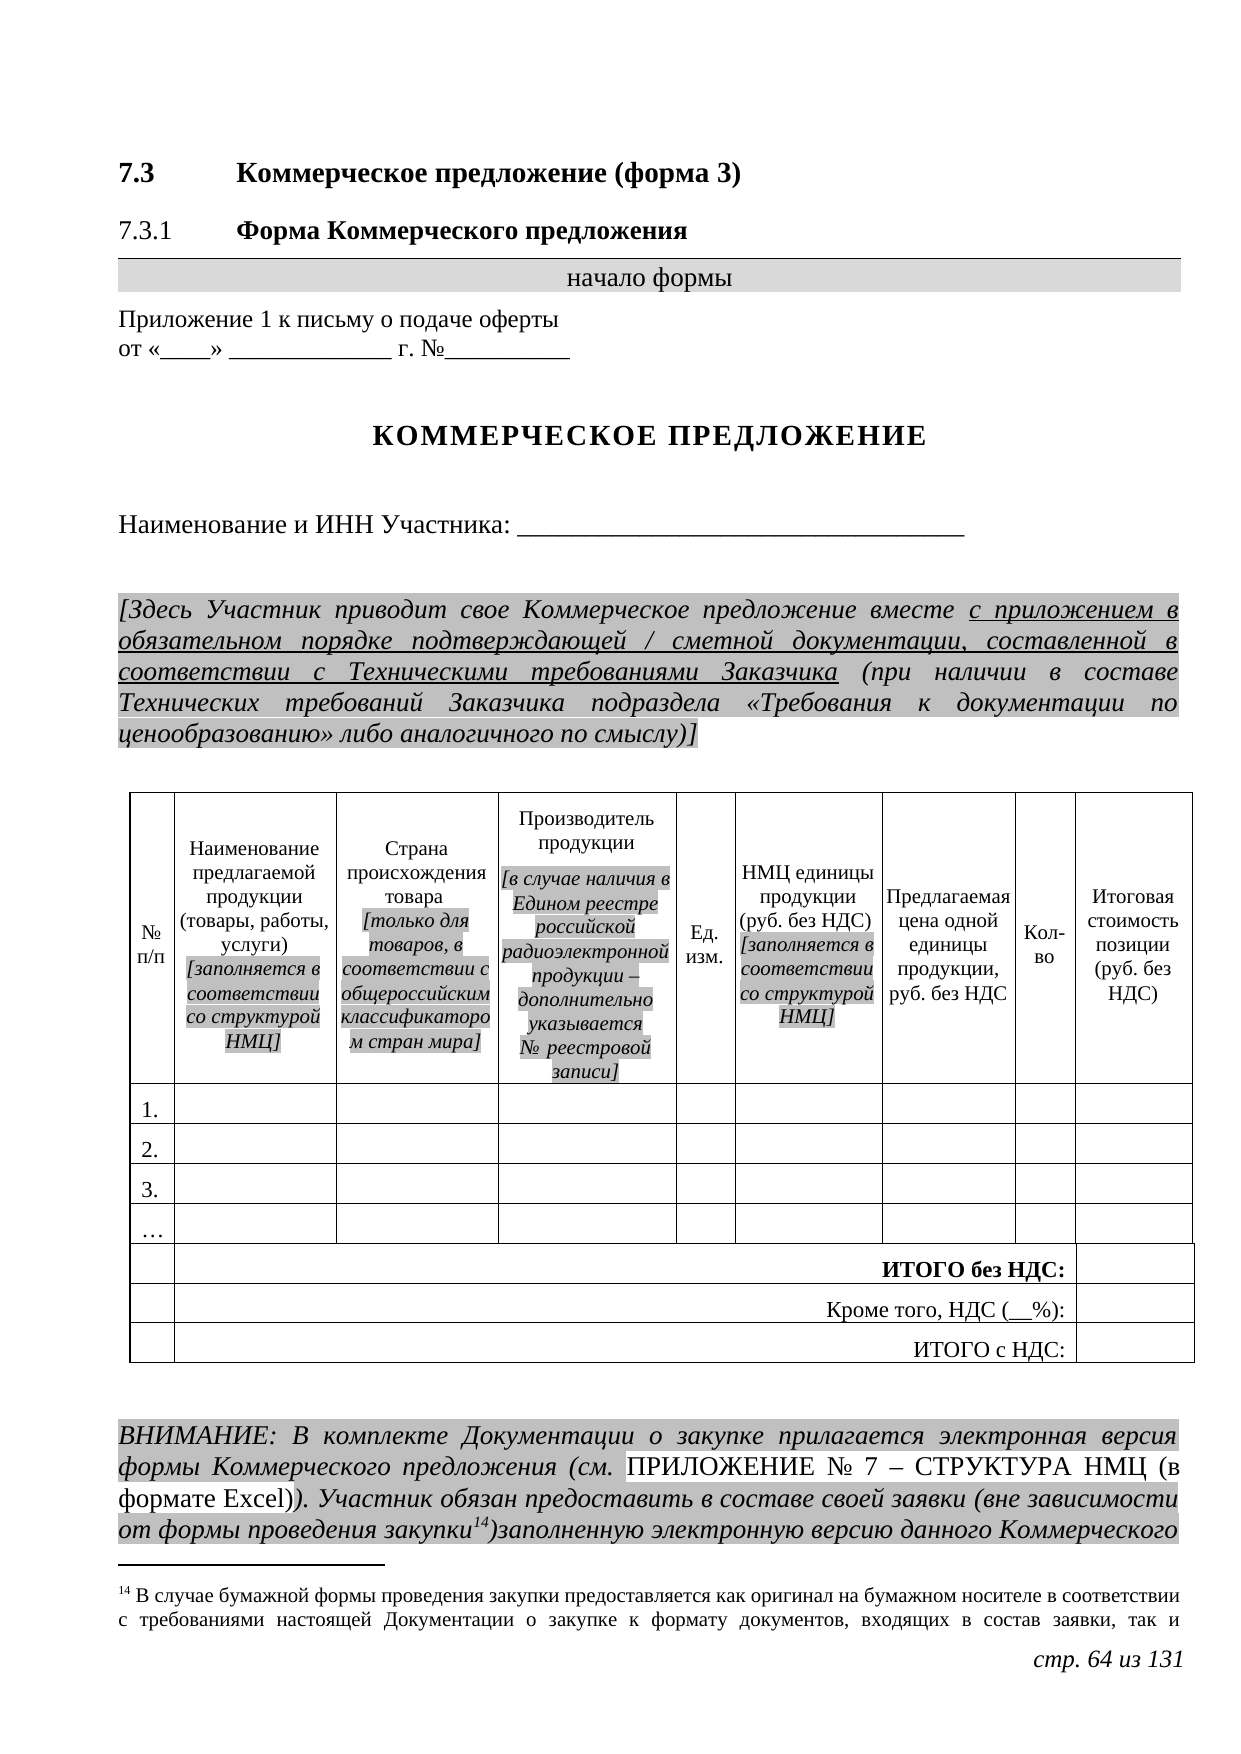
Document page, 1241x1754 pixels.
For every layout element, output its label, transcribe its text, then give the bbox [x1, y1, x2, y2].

table_cell [677, 1164, 735, 1203]
table_cell [175, 1084, 336, 1123]
table_cell [131, 1323, 174, 1362]
text Коммерческое предложение [118, 418, 1181, 452]
table_cell [1077, 1244, 1194, 1282]
table_cell 2. [131, 1124, 174, 1163]
table_cell ИТОГО без НДС: [175, 1244, 1076, 1282]
table_header Кол-во [1016, 793, 1075, 1083]
table_cell [337, 1164, 498, 1203]
table_cell [736, 1204, 882, 1242]
table_cell [499, 1124, 676, 1163]
text [Здесь Участник приводит свое Коммерческое предложение вместе с приложением в обязательном порядке подтверждающей / сметной документации, составленной в соответствии с Техническими требованиями Заказчика (при наличии в составе Технических требований Заказчика подраздела «Требования к документации по ценообразованию» либо аналогичного по смыслу)] [118, 593, 1181, 748]
subtitle Коммерческое предложение (форма 3) [118, 156, 1181, 189]
table_cell [337, 1124, 498, 1163]
table_cell [175, 1204, 336, 1242]
table_header Предлагаемая цена одной единицы продукции, руб. без НДС [883, 793, 1015, 1083]
table_cell [175, 1164, 336, 1203]
table_cell [1016, 1204, 1075, 1242]
table_cell [883, 1124, 1015, 1163]
table_cell [1016, 1124, 1075, 1163]
table_cell [131, 1284, 174, 1322]
table_cell [1076, 1124, 1192, 1163]
table_cell 3. [131, 1164, 174, 1203]
table_cell [499, 1164, 676, 1203]
table_cell [1016, 1084, 1075, 1123]
text Форма Коммерческого предложения [118, 214, 1181, 245]
table_header Производитель продукции [в случае наличия в Едином реестре российской радиоэлектронной продукции – дополнительно указывается № реестровой записи] [499, 793, 676, 1083]
table_header Ед. изм. [677, 793, 735, 1083]
table_cell [677, 1204, 735, 1242]
table_cell 1. [131, 1084, 174, 1123]
table_header Наименование предлагаемой продукции (товары, работы, услуги) [заполняется в соответствии со структурой НМЦ] [175, 793, 336, 1083]
table_cell [1076, 1164, 1192, 1203]
table_cell [883, 1084, 1015, 1123]
table_cell [736, 1084, 882, 1123]
table_cell Кроме того, НДС (__%): [175, 1284, 1076, 1322]
table_cell [677, 1084, 735, 1123]
table_cell [1076, 1204, 1192, 1242]
table_header № п/п [131, 793, 174, 1083]
table_cell [677, 1124, 735, 1163]
table_cell [736, 1124, 882, 1163]
table_cell [499, 1204, 676, 1242]
table_cell [1077, 1323, 1194, 1362]
table_header НМЦ единицы продукции (руб. без НДС) [заполняется в соответствии со структурой НМЦ] [736, 793, 882, 1083]
table_cell [337, 1084, 498, 1123]
text начало формы [118, 259, 1181, 292]
text Наименование и ИНН Участника: _________________________________ [118, 508, 1181, 539]
table_header Страна происхождения товара [только для товаров, в соответствии с общероссийским классификатором стран мира] [337, 793, 498, 1083]
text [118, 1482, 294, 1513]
table_header Итоговая стоимость позиции (руб. без НДС) [1076, 793, 1192, 1083]
text Приложение 1 к письму о подаче оферты от «____» _____________ г. №__________ [118, 304, 1181, 362]
table_cell [1016, 1164, 1075, 1203]
table_cell [883, 1204, 1015, 1242]
table_cell [1076, 1084, 1192, 1123]
table_cell [131, 1244, 174, 1282]
table_cell [175, 1124, 336, 1163]
table_cell [1077, 1284, 1194, 1322]
table_cell … [131, 1204, 174, 1242]
table_cell [337, 1204, 498, 1242]
table_cell ИТОГО с НДС: [175, 1323, 1076, 1362]
table_cell [883, 1164, 1015, 1203]
table_cell [736, 1164, 882, 1203]
table_cell [499, 1084, 676, 1123]
